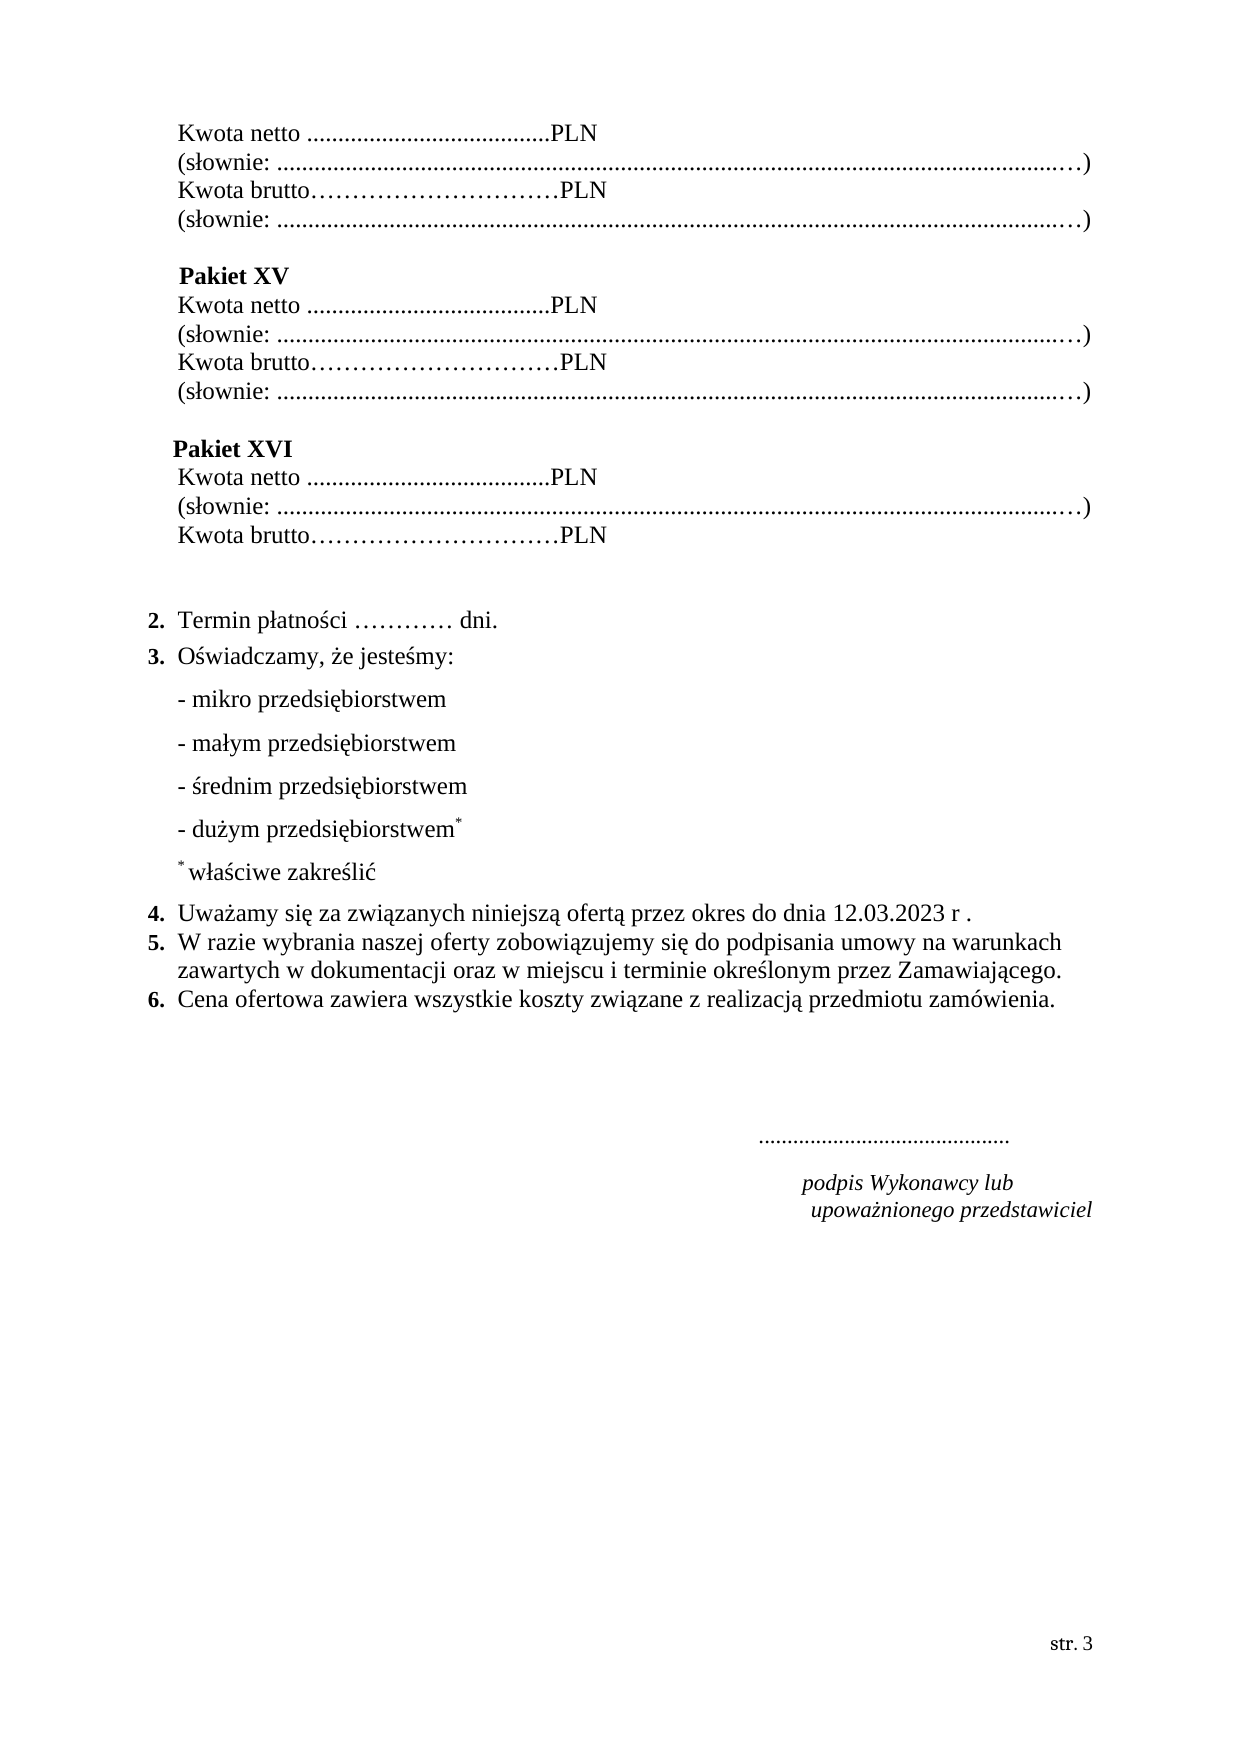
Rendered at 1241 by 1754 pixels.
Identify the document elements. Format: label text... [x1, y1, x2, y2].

text - mikro przedsiębiorstwem [177, 684, 1092, 713]
text Kwota brutto…………………………PLN [177, 176, 1092, 204]
text - dużym przedsiębiorstwem* [177, 814, 1092, 843]
list Cena ofertowa zawiera wszystkie koszty związane z realizacją przedmiotu zamówienia. [148, 984, 1062, 1013]
text Kwota netto .......................................PLN [177, 118, 1092, 147]
text - małym przedsiębiorstwem [177, 728, 1092, 756]
text Kwota netto .......................................PLN [177, 462, 1092, 491]
text Pakiet XV [148, 261, 1092, 290]
text Kwota brutto…………………………PLN [177, 520, 1092, 549]
text (słownie: .............................................................................................................................…) [177, 204, 1092, 233]
text upoważnionego przedstawiciel [148, 1196, 1092, 1222]
list Uważamy się za związanych niniejszą ofertą przez okres do dnia 12.03.2023 r . [148, 898, 1062, 927]
text Kwota brutto…………………………PLN [177, 347, 1092, 376]
text (słownie: .............................................................................................................................…) [177, 319, 1092, 347]
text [177, 147, 1092, 176]
text (słownie: .............................................................................................................................…) [177, 376, 1092, 405]
list Oświadczamy, że jesteśmy: [148, 641, 1062, 670]
text ............................................ [148, 1122, 1092, 1149]
text - średnim przedsiębiorstwem [177, 771, 1092, 799]
list W razie wybrania naszej oferty zobowiązujemy się do podpisania umowy na warunkach zawartych w dokumentacji oraz w miejscu i terminie określonym przez Zamawiającego. [148, 927, 1062, 984]
text Pakiet XVI [148, 434, 1092, 462]
text (słownie: .............................................................................................................................…) [177, 491, 1092, 520]
text podpis Wykonawcy lub [148, 1169, 1092, 1196]
text Kwota netto .......................................PLN [177, 290, 1092, 319]
list Termin płatności ………… dni. [148, 605, 1062, 634]
text * właściwe zakreślić [177, 857, 1092, 886]
